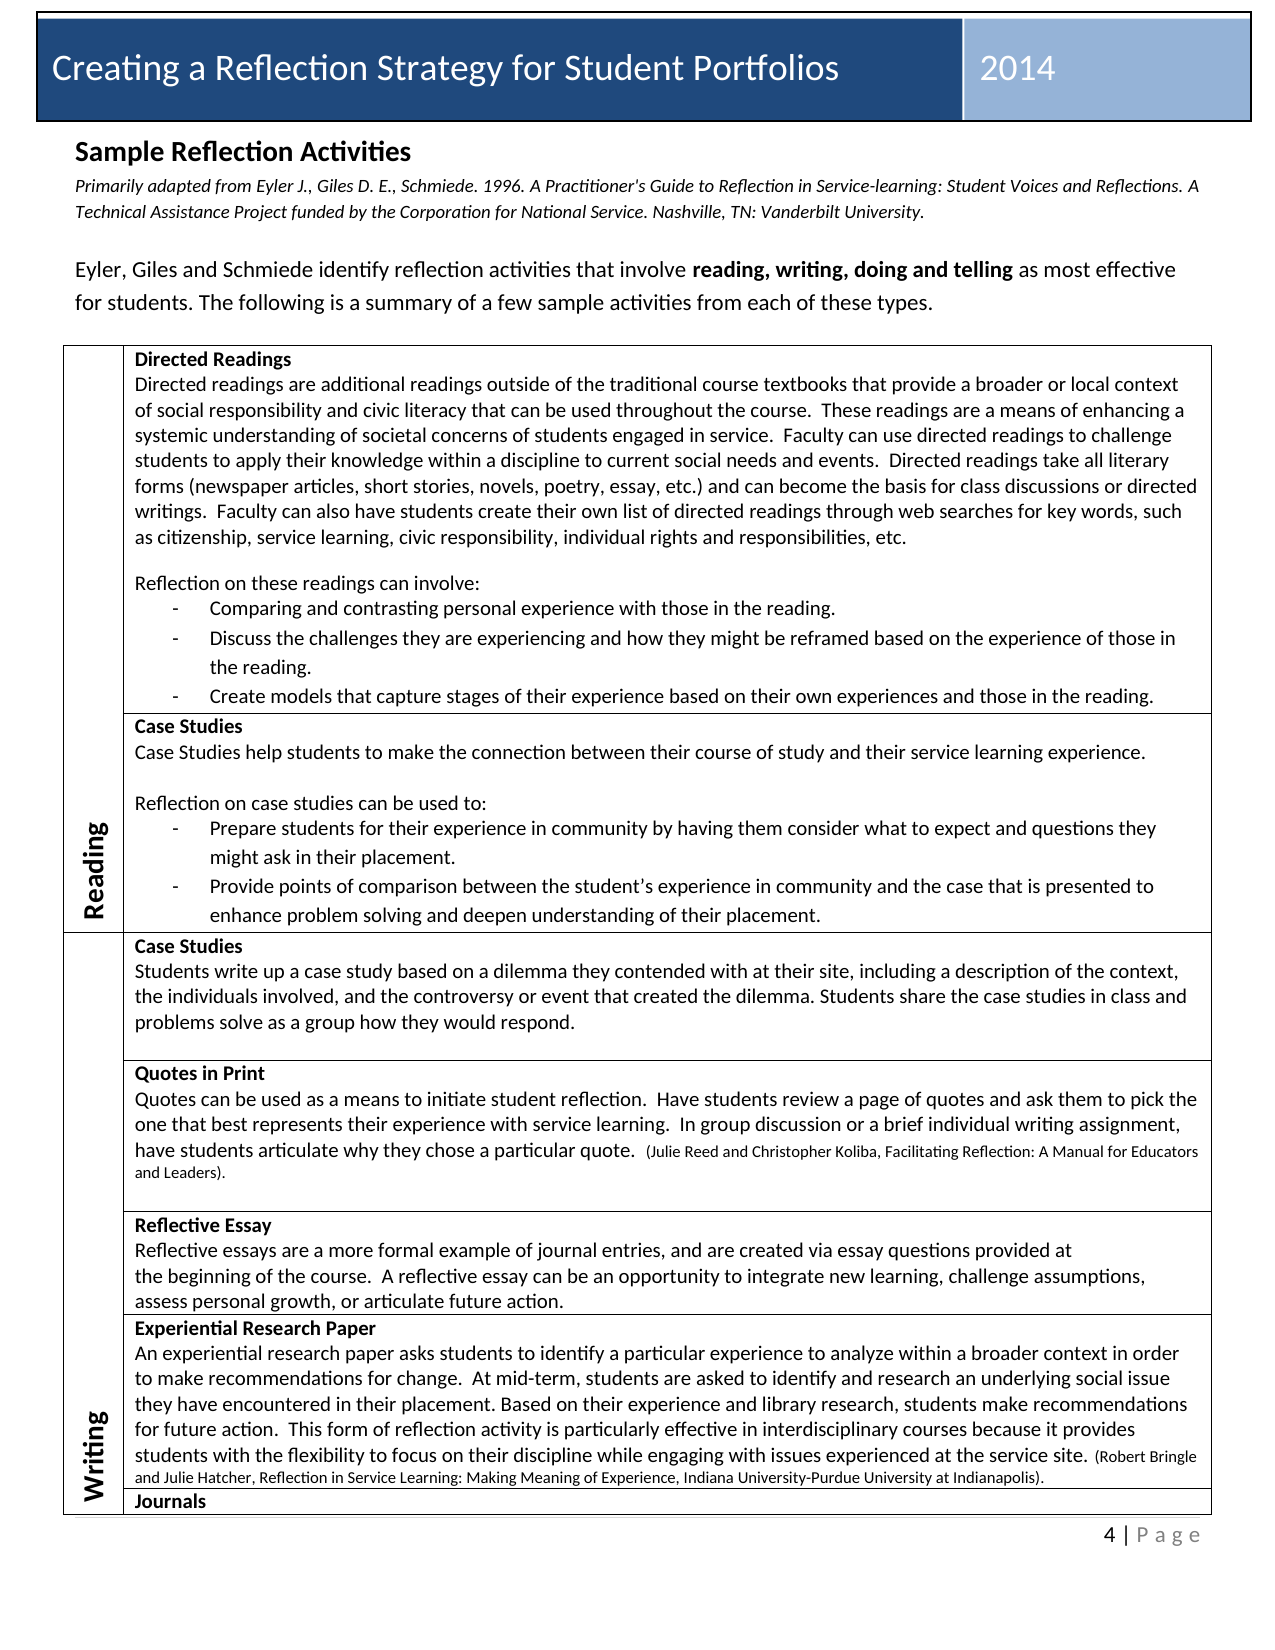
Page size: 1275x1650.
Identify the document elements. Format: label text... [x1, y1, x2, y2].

table_cell Case Studies Students write up a case study based on a dilemma they contended with at their site, including a description of the context, the individuals involved, and the controversy or event that created the dilemma. Students share the case studies in class and problems solve as a group how they would respond. [124, 933, 1211, 1059]
text Primarily adapted from Eyler J., Giles D. E., Schmiede. 1996. A Practitioner's Guide to Reflection in Service-learning: Student Voices and Reflections. A Technical Assistance Project funded by the Corporation for National Service. Nashville, TN: Vanderbilt University. [75, 174, 1200, 223]
text Sample Reflection Activities [75, 133, 1200, 168]
text Eyler, Giles and Schmiede identify reflection activities that involve reading, writing, doing and telling as most effective for students. The following is a summary of a few sample activities from each of these types. [75, 256, 1200, 316]
table_cell Case Studies Case Studies help students to make the connection between their course of study and their service learning experience. Reflection on case studies can be used to: Prepare students for their experience in community by having them consider what to expect and questions they might ask in their placement. Provide points of comparison between the student’s experience in community and the case that is presented to enhance problem solving and deepen understanding of their placement. [124, 714, 1211, 932]
table_cell Quotes in Print Quotes can be used as a means to initiate student reflection. Have students review a page of quotes and ask them to pick the one that best represents their experience with service learning. In group discussion or a brief individual writing assignment, have students articulate why they chose a particular quote. (Julie Reed and Christopher Koliba, Facilitating Reflection: A Manual for Educators and Leaders). [124, 1061, 1211, 1211]
table_cell Reflective Essay Reflective essays are a more formal example of journal entries, and are created via essay questions provided at the beginning of the course. A reflective essay can be an opportunity to integrate new learning, challenge assumptions, assess personal growth, or articulate future action. [124, 1212, 1211, 1314]
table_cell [124, 1489, 1211, 1514]
table_cell Experiential Research Paper An experiential research paper asks students to identify a particular experience to analyze within a broader context in order to make recommendations for change. At mid-term, students are asked to identify and research an underlying social issue they have encountered in their placement. Based on their experience and library research, students make recommendations for future action. This form of reflection activity is particularly effective in interdisciplinary courses because it provides students with the flexibility to focus on their discipline while engaging with issues experienced at the service site. (Robert Bringle and Julie Hatcher, Reflection in Service Learning: Making Meaning of Experience, Indiana University-Purdue University at Indianapolis). [124, 1315, 1211, 1487]
table_header Directed Readings Directed readings are additional readings outside of the traditional course textbooks that provide a broader or local context of social responsibility and civic literacy that can be used throughout the course. These readings are a means of enhancing a systemic understanding of societal concerns of students engaged in service. Faculty can use directed readings to challenge students to apply their knowledge within a discipline to current social needs and events. Directed readings take all literary forms (newspaper articles, short stories, novels, poetry, essay, etc.) and can become the basis for class discussions or directed writings. Faculty can also have students create their own list of directed readings through web searches for key words, such as citizenship, service learning, civic responsibility, individual rights and responsibilities, etc. Reflection on these readings can involve: Comparing and contrasting personal experience with those in the reading. Discuss the challenges they are experiencing and how they might be reframed based on the experience of those in the reading. Create models that capture stages of their experience based on their own experiences and those in the reading. [124, 346, 1211, 712]
table_header Reading [64, 346, 123, 932]
table_cell Writing [64, 933, 123, 1514]
